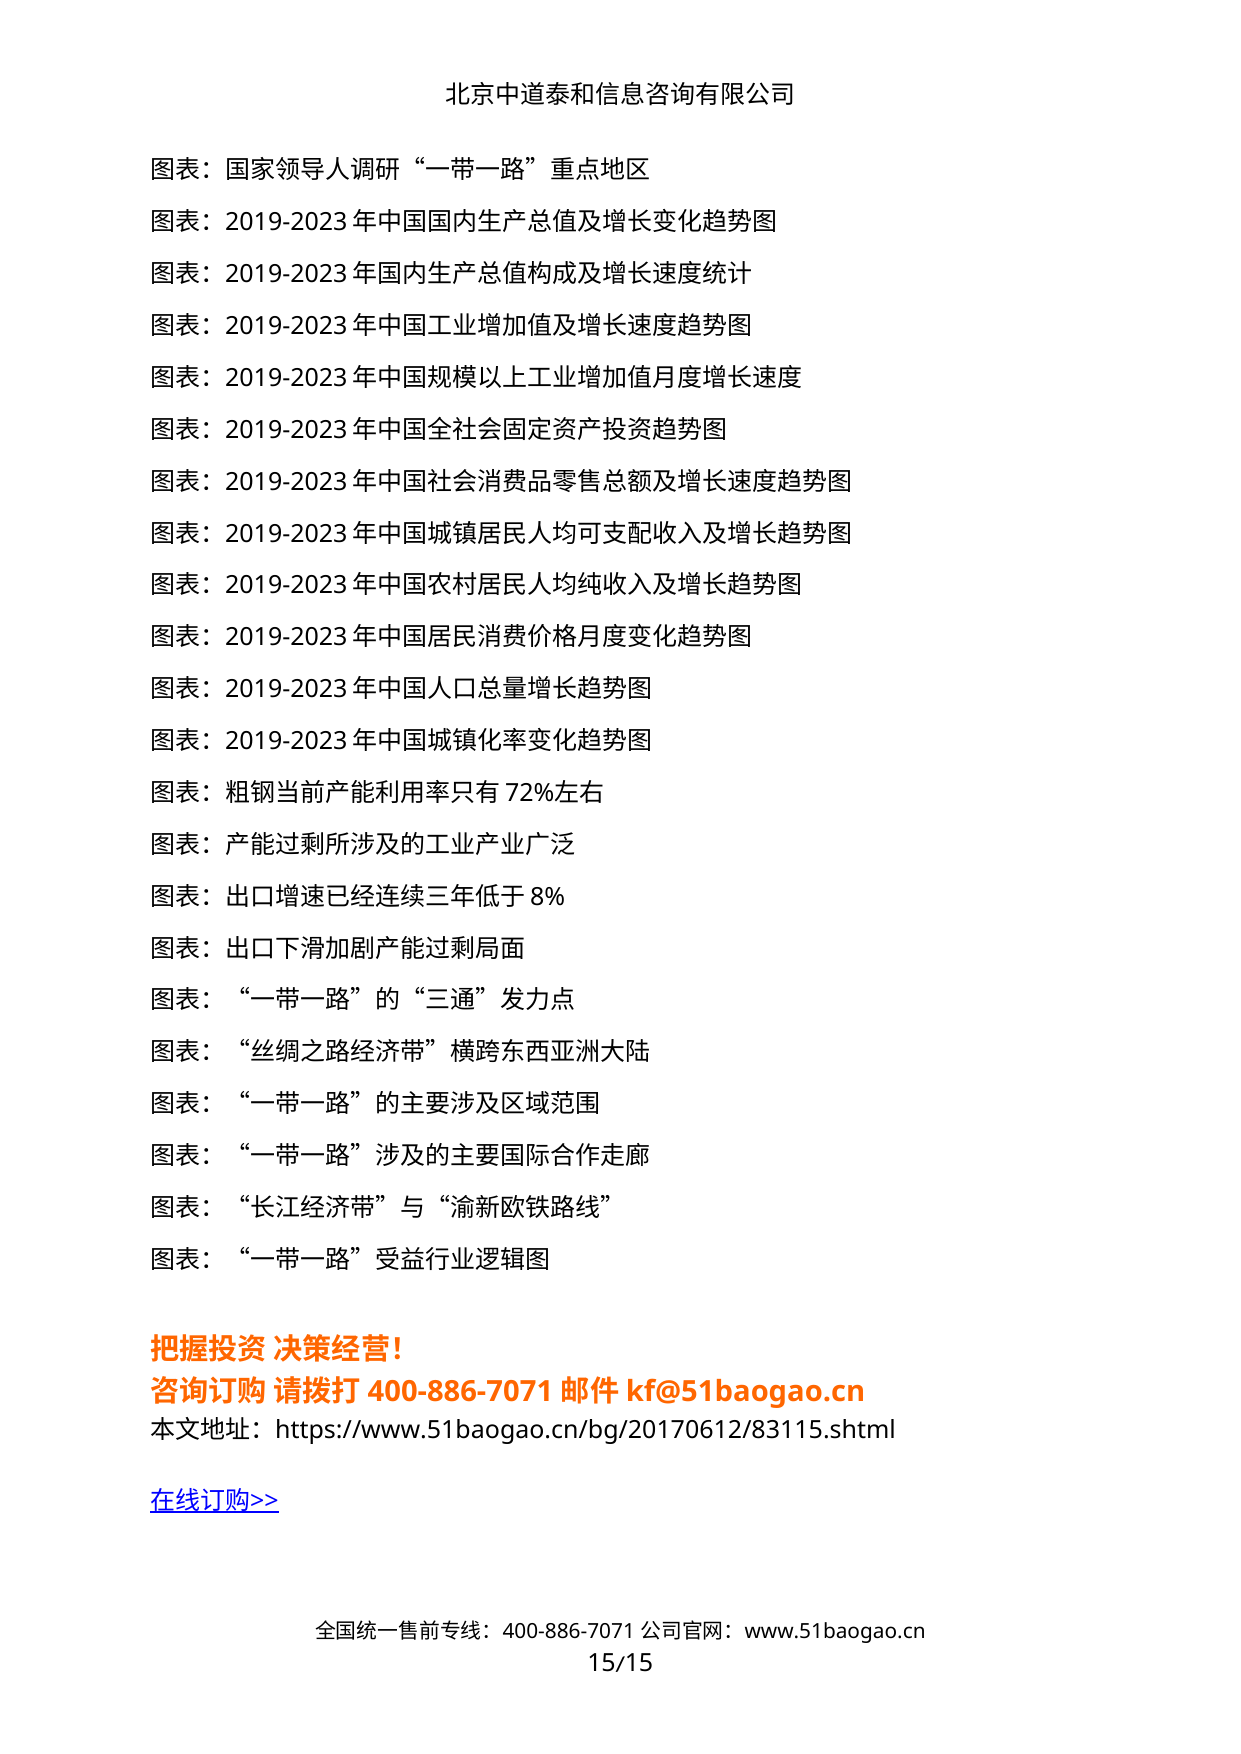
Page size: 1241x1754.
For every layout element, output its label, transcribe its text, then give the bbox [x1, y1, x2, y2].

text 图表：2019-2023年中国人口总量增长趋势图 [150, 669, 1090, 705]
text 图表：2019-2023年中国规模以上工业增加值月度增长速度 [150, 357, 1090, 394]
text 图表：2019-2023年中国城镇居民人均可支配收入及增长趋势图 [150, 513, 1090, 549]
text 把握投资 决策经营！咨询订购 请拨打 400-886-7071 邮件 kf@51baogao.cn本文地址：https://www.51baogao.cn/bg/20170612/83115.shtml [150, 1291, 1090, 1446]
text 图表：产能过剩所涉及的工业产业广泛 [150, 824, 1090, 861]
text 图表：2019-2023年中国国内生产总值及增长变化趋势图 [150, 202, 1090, 238]
text 图表：“一带一路”涉及的主要国际合作走廊 [150, 1136, 1090, 1172]
text 图表：“一带一路”的“三通”发力点 [150, 980, 1090, 1016]
text 图表：2019-2023年中国城镇化率变化趋势图 [150, 721, 1090, 757]
text 图表：2019-2023年国内生产总值构成及增长速度统计 [150, 254, 1090, 290]
text 在线订购>> [150, 1446, 1090, 1517]
text 图表：2019-2023年中国农村居民人均纯收入及增长趋势图 [150, 565, 1090, 601]
text 图表：“一带一路”受益行业逻辑图 [150, 1239, 1090, 1276]
text 图表：2019-2023年中国居民消费价格月度变化趋势图 [150, 617, 1090, 653]
text 图表：“丝绸之路经济带”横跨东西亚洲大陆 [150, 1032, 1090, 1068]
text 图表：“一带一路”的主要涉及区域范围 [150, 1084, 1090, 1120]
text 图表：2019-2023年中国社会消费品零售总额及增长速度趋势图 [150, 461, 1090, 497]
text 图表：出口下滑加剧产能过剩局面 [150, 928, 1090, 964]
text 图表：国家领导人调研“一带一路”重点地区 [150, 150, 1090, 186]
text 图表：出口增速已经连续三年低于8% [150, 876, 1090, 912]
text 图表：2019-2023年中国全社会固定资产投资趋势图 [150, 409, 1090, 446]
text 图表：2019-2023年中国工业增加值及增长速度趋势图 [150, 306, 1090, 342]
text 图表：“长江经济带”与“渝新欧铁路线” [150, 1187, 1090, 1224]
text 图表：粗钢当前产能利用率只有72%左右 [150, 772, 1090, 809]
